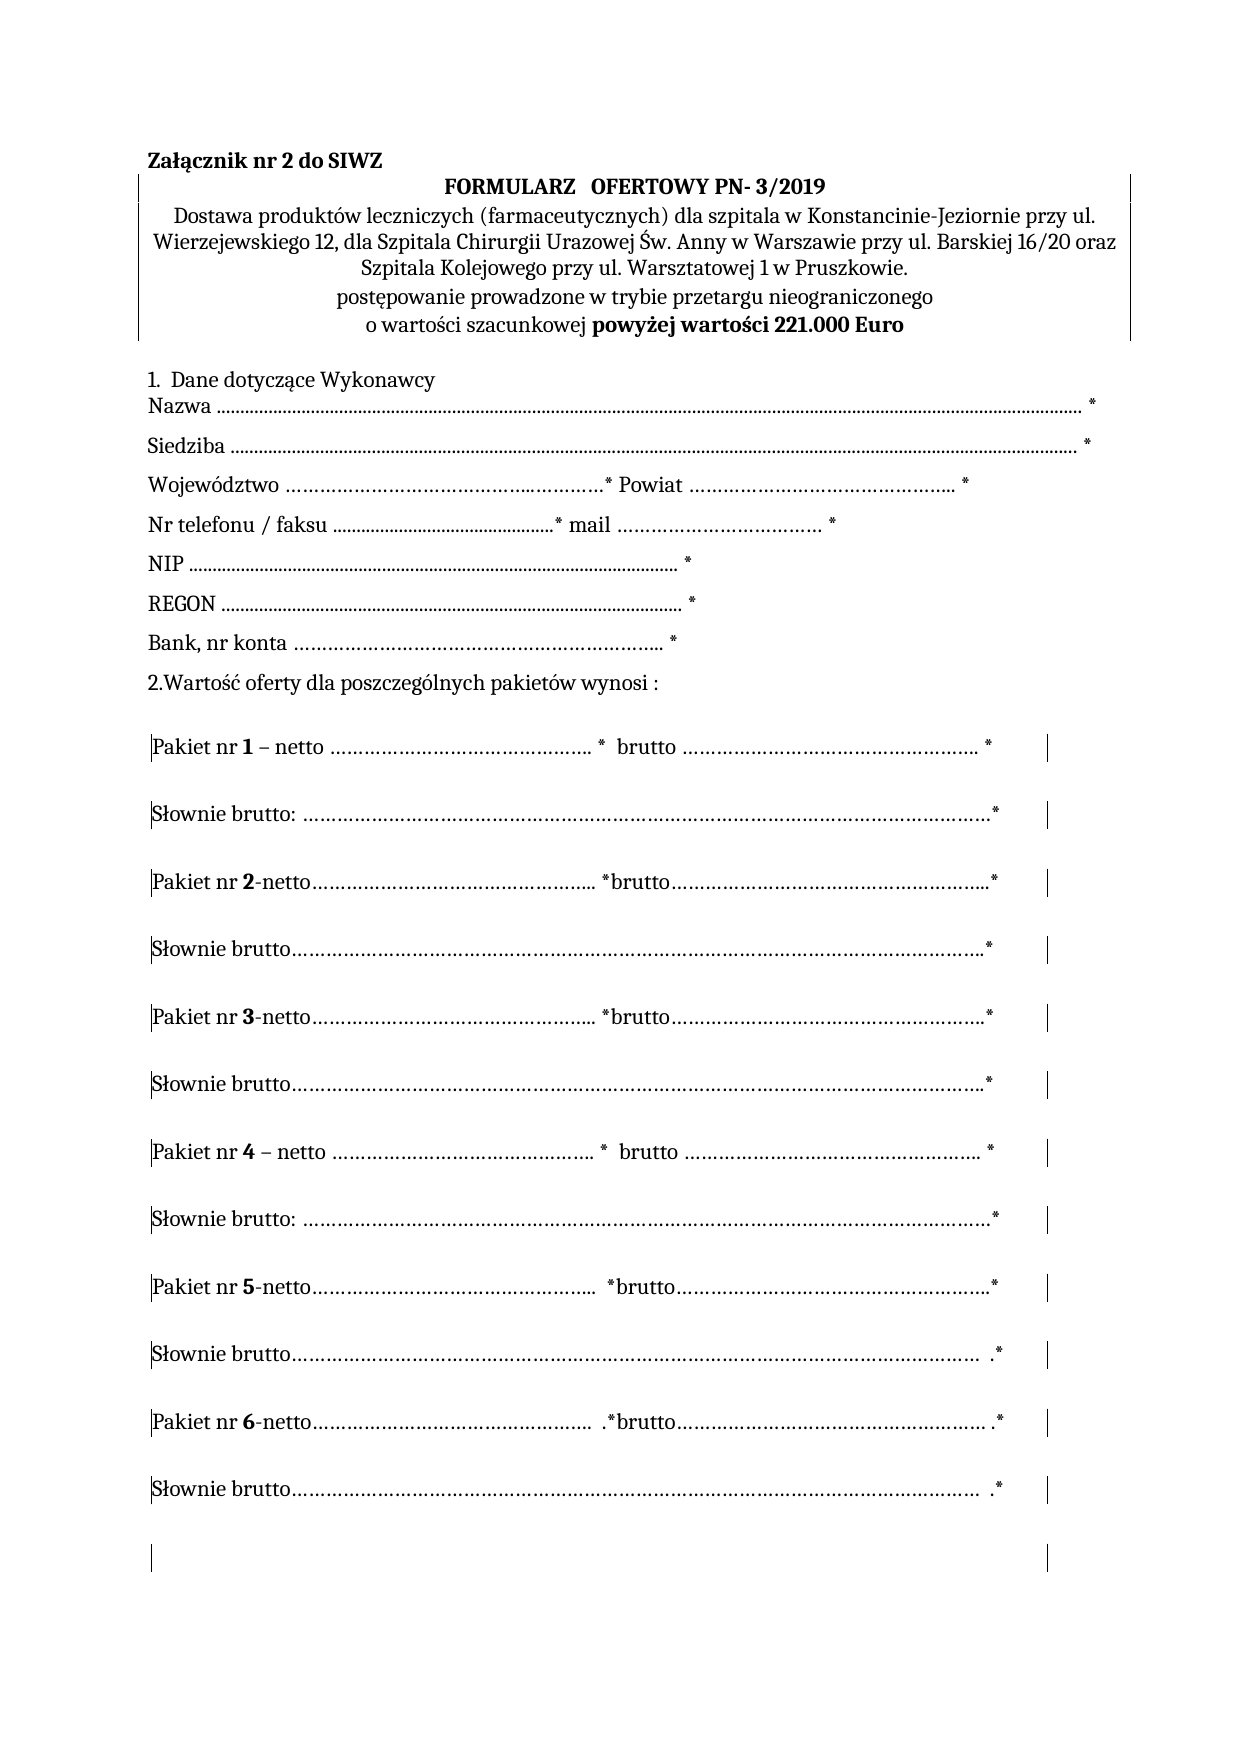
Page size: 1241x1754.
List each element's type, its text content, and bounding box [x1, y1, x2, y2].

text NIP ........................................................................................................ * [148, 551, 1122, 577]
text Załącznik nr 2 do SIWZ [148, 148, 1122, 174]
text Pakiet nr 6-netto…………………………………………. .*brutto……………………………………………… .* [151, 1408, 1047, 1437]
text FORMULARZ OFERTOWY PN- 3/2019 [139, 174, 1130, 202]
text o wartości szacunkowej powyżej wartości 221.000 Euro [139, 312, 1130, 341]
text Województwo ……………………………………..…………* Powiat ……………………………………….. * [148, 472, 1122, 498]
text Słownie brutto………………………………………………………………………………………………………… .* [152, 1341, 1047, 1369]
text REGON .................................................................................................. * [148, 591, 1122, 617]
text Słownie brutto………………………………………………………………………………………………………….* [152, 936, 1047, 964]
text Pakiet nr 5-netto………………………………………….. *brutto……………………………………………….* [151, 1273, 1047, 1302]
text Słownie brutto………………………………………………………………………………………………………….* [152, 1071, 1047, 1099]
text Nazwa ........................................................................................................................................................................................ * [148, 393, 1122, 419]
text Dostawa produktów leczniczych (farmaceutycznych) dla szpitala w Konstancinie-Jeziornie przy ul. Wierzejewskiego 12, dla Szpitala Chirurgii Urazowej Św. Anny w Warszawie przy ul. Barskiej 16/20 oraz Szpitala Kolejowego przy ul. Warsztatowej 1 w Pruszkowie. [139, 202, 1130, 284]
text Słownie brutto: …………………………………………………………………………………………………………* [152, 801, 1047, 829]
text postępowanie prowadzone w trybie przetargu nieograniczonego [139, 284, 1130, 312]
text 2.Wartość oferty dla poszczególnych pakietów wynosi : [148, 669, 1122, 696]
text Siedziba .................................................................................................................................................................................... * [148, 433, 1122, 459]
text Nr telefonu / faksu ...............................................* mail ……………………………… * [148, 512, 1122, 538]
text 1. Dane dotyczące Wykonawcy [148, 367, 1122, 393]
text Pakiet nr 3-netto………………………………………….. *brutto……………………………………………….* [151, 1003, 1047, 1032]
text Pakiet nr 1 – netto ………………………………………. * brutto ……………………………………………. * [151, 733, 1047, 762]
text Słownie brutto: …………………………………………………………………………………………………………* [152, 1206, 1047, 1234]
text Pakiet nr 4 – netto ………………………………………. * brutto ……………………………………………. * [151, 1138, 1047, 1167]
text Bank, nr konta ……………………………………………………….. * [148, 630, 1122, 656]
text Pakiet nr 2-netto………………………………………….. *brutto………………………………………………..* [151, 868, 1047, 897]
text Słownie brutto………………………………………………………………………………………………………… .* [152, 1476, 1047, 1504]
